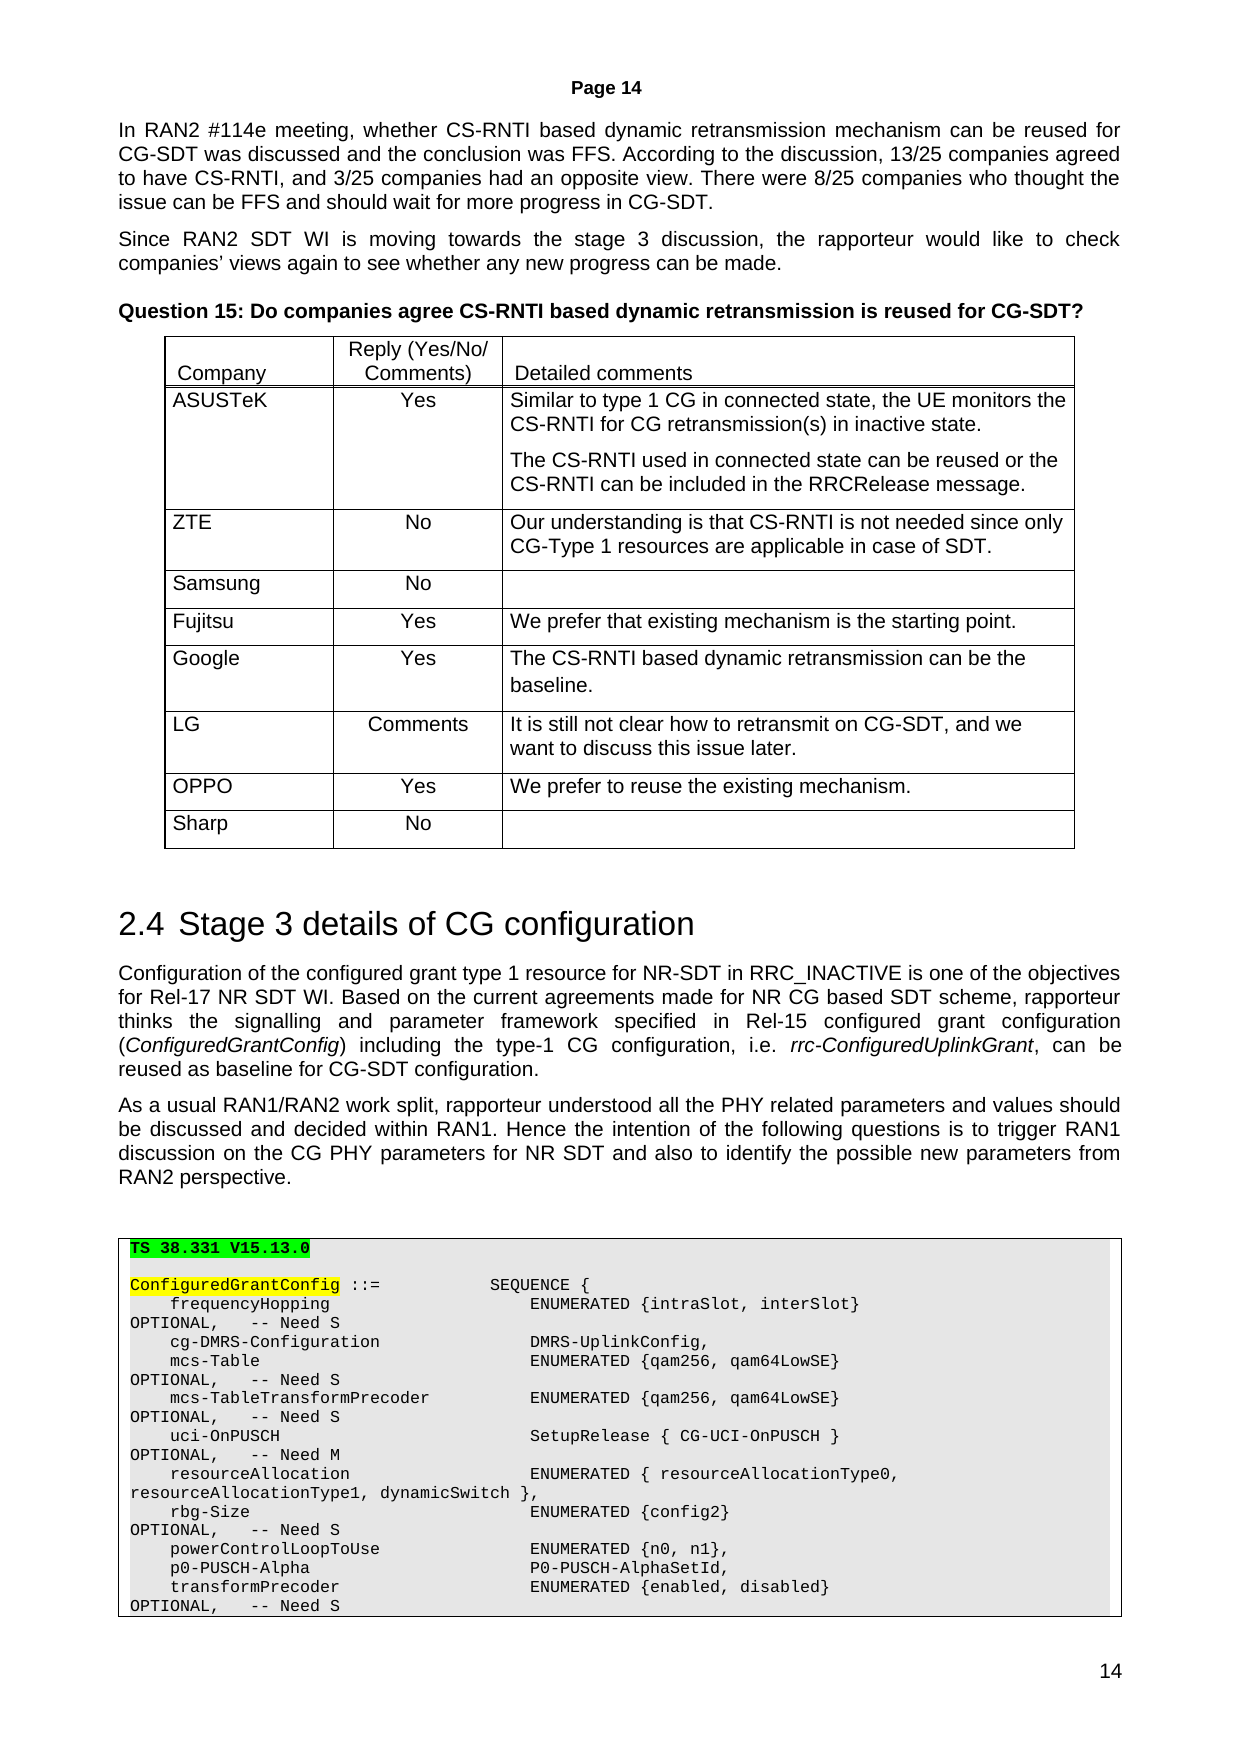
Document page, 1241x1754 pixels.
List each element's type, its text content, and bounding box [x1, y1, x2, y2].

table_cell ASUSTeK [166, 388, 333, 509]
subtitle Question 15: Do companies agree CS-RNTI based dynamic retransmission is reused for CG-SDT? [118, 299, 1122, 323]
table_cell Sharp [166, 811, 333, 848]
table_cell OPPO [166, 774, 333, 810]
table_cell We prefer to reuse the existing mechanism. [503, 774, 1074, 810]
table_cell Google [166, 646, 333, 711]
text Configuration of the configured grant type 1 resource for NR-SDT in RRC_INACTIVE is one of the objectives for Rel-17 NR SDT WI. Based on the current agreements made for NR CG based SDT scheme, rapporteur thinks the signalling and parameter framework specified in Rel-15 configured grant configuration (ConfiguredGrantConfig) including the type-1 CG configuration, i.e. rrc-ConfiguredUplinkGrant, can be reused as baseline for CG-SDT configuration. [118, 961, 1122, 1081]
table_cell No [334, 811, 502, 848]
table_cell We prefer that existing mechanism is the starting point. [503, 609, 1074, 645]
text In RAN2 #114e meeting, whether CS-RNTI based dynamic retransmission mechanism can be reused for CG-SDT was discussed and the conclusion was FFS. According to the discussion, 13/25 companies agreed to have CS-RNTI, and 3/25 companies had an opposite view. There were 8/25 companies who thought the issue can be FFS and should wait for more progress in CG-SDT. [118, 118, 1122, 214]
table_cell Our understanding is that CS-RNTI is not needed since only CG-Type 1 resources are applicable in case of SDT. [503, 510, 1074, 570]
table_cell Samsung [166, 571, 333, 608]
text Since RAN2 SDT WI is moving towards the stage 3 discussion, the rapporteur would like to check companies’ views again to see whether any new progress can be made. [118, 226, 1122, 274]
table_cell Comments [334, 712, 502, 773]
table_cell Yes [334, 609, 502, 645]
table_header Company [166, 337, 333, 385]
table_cell No [334, 510, 502, 570]
table_cell Yes [334, 774, 502, 810]
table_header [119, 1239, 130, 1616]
table_cell Similar to type 1 CG in connected state, the UE monitors the CS-RNTI for CG retransmission(s) in inactive state. The CS-RNTI used in connected state can be reused or the CS-RNTI can be included in the RRCRelease message. [503, 388, 1074, 509]
table_cell The CS-RNTI based dynamic retransmission can be the baseline. [503, 646, 1074, 711]
table_cell ZTE [166, 510, 333, 570]
table_cell Fujitsu [166, 609, 333, 645]
table_header Detailed comments [503, 337, 1074, 385]
table_cell It is still not clear how to retransmit on CG-SDT, and we want to discuss this issue later. [503, 712, 1074, 773]
table_cell No [334, 571, 502, 608]
table_cell Yes [334, 646, 502, 711]
table_header Reply (Yes/No/ Comments) [334, 337, 502, 385]
table_cell [503, 571, 1074, 608]
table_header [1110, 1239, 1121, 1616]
table_cell [503, 811, 1074, 848]
table_cell Yes [334, 388, 502, 509]
subtitle Stage 3 details of CG configuration [118, 904, 1122, 942]
text As a usual RAN1/RAN2 work split, rapporteur understood all the PHY related parameters and values should be discussed and decided within RAN1. Hence the intention of the following questions is to trigger RAN1 discussion on the CG PHY parameters for NR SDT and also to identify the possible new parameters from RAN2 perspective. [118, 1093, 1122, 1189]
table_cell LG [166, 712, 333, 773]
